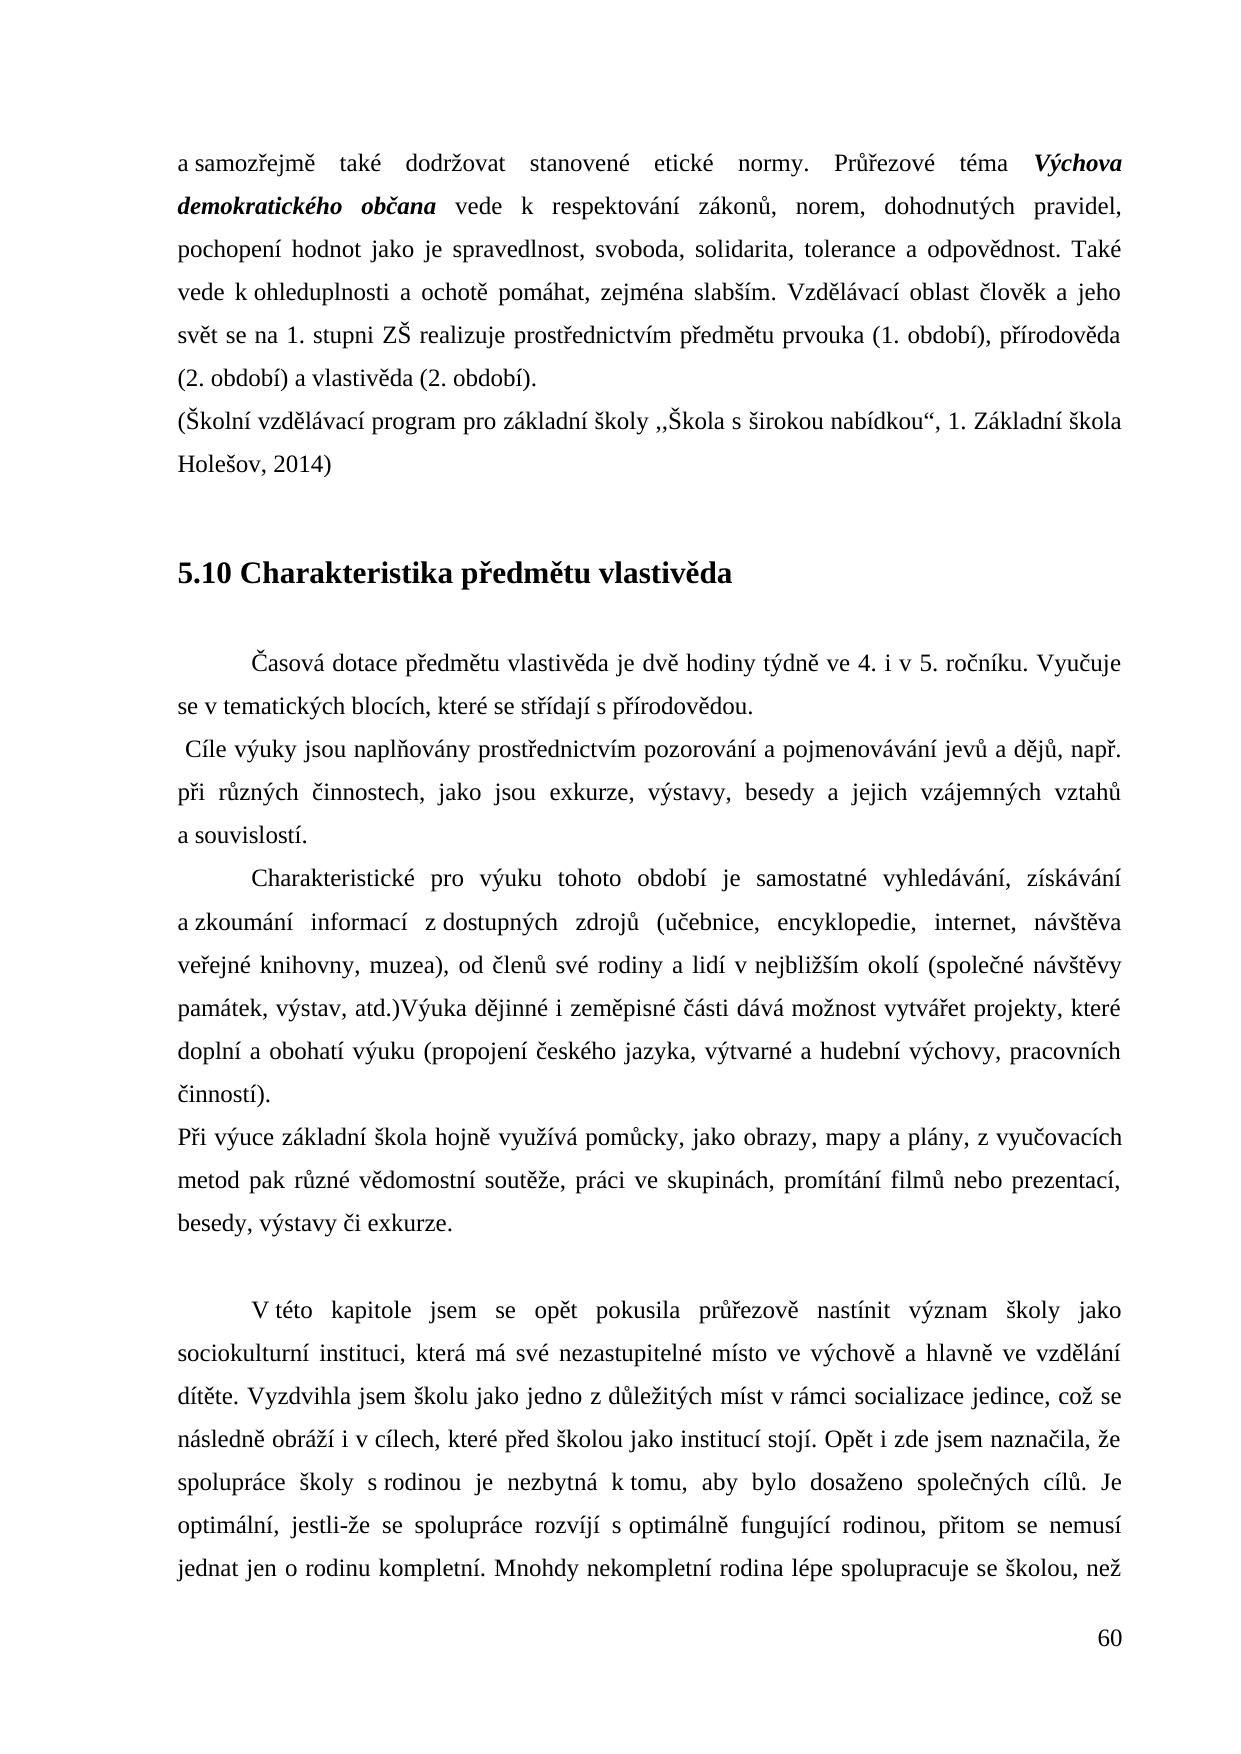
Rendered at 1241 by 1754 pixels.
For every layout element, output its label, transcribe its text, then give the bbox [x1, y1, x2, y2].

text Charakteristické pro výuku tohoto období je samostatné vyhledávání, získávání a zkoumání informací z dostupných zdrojů (učebnice, encyklopedie, internet, návštěva veřejné knihovny, muzea), od členů své rodiny a lidí v nejbližším okolí (společné návštěvy památek, výstav, atd.)Výuka dějinné i zeměpisné části dává možnost vytvářet projekty, které doplní a obohatí výuku (propojení českého jazyka, výtvarné a hudební výchovy, pracovních činností). [177, 863, 1122, 1108]
subtitle 5.10 Charakteristika předmětu vlastivěda [177, 554, 1122, 590]
text Cíle výuky jsou naplňovány prostřednictvím pozorování a pojmenovávání jevů a dějů, např. při různých činnostech, jako jsou exkurze, výstavy, besedy a jejich vzájemných vztahů a souvislostí. [177, 734, 1122, 849]
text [177, 148, 1122, 392]
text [177, 1295, 1122, 1582]
text Časová dotace předmětu vlastivěda je dvě hodiny týdně ve 4. i v 5. ročníku. Vyučuje se v tematických blocích, které se střídají s přírodovědou. [177, 648, 1122, 720]
text Při výuce základní škola hojně využívá pomůcky, jako obrazy, mapy a plány, z vyučovacích metod pak různé vědomostní soutěže, práci ve skupinách, promítání filmů nebo prezentací, besedy, výstavy či exkurze. [177, 1122, 1122, 1237]
text (Školní vzdělávací program pro základní školy ,,Škola s širokou nabídkou“, 1. Základní škola Holešov, 2014) [177, 406, 1122, 478]
